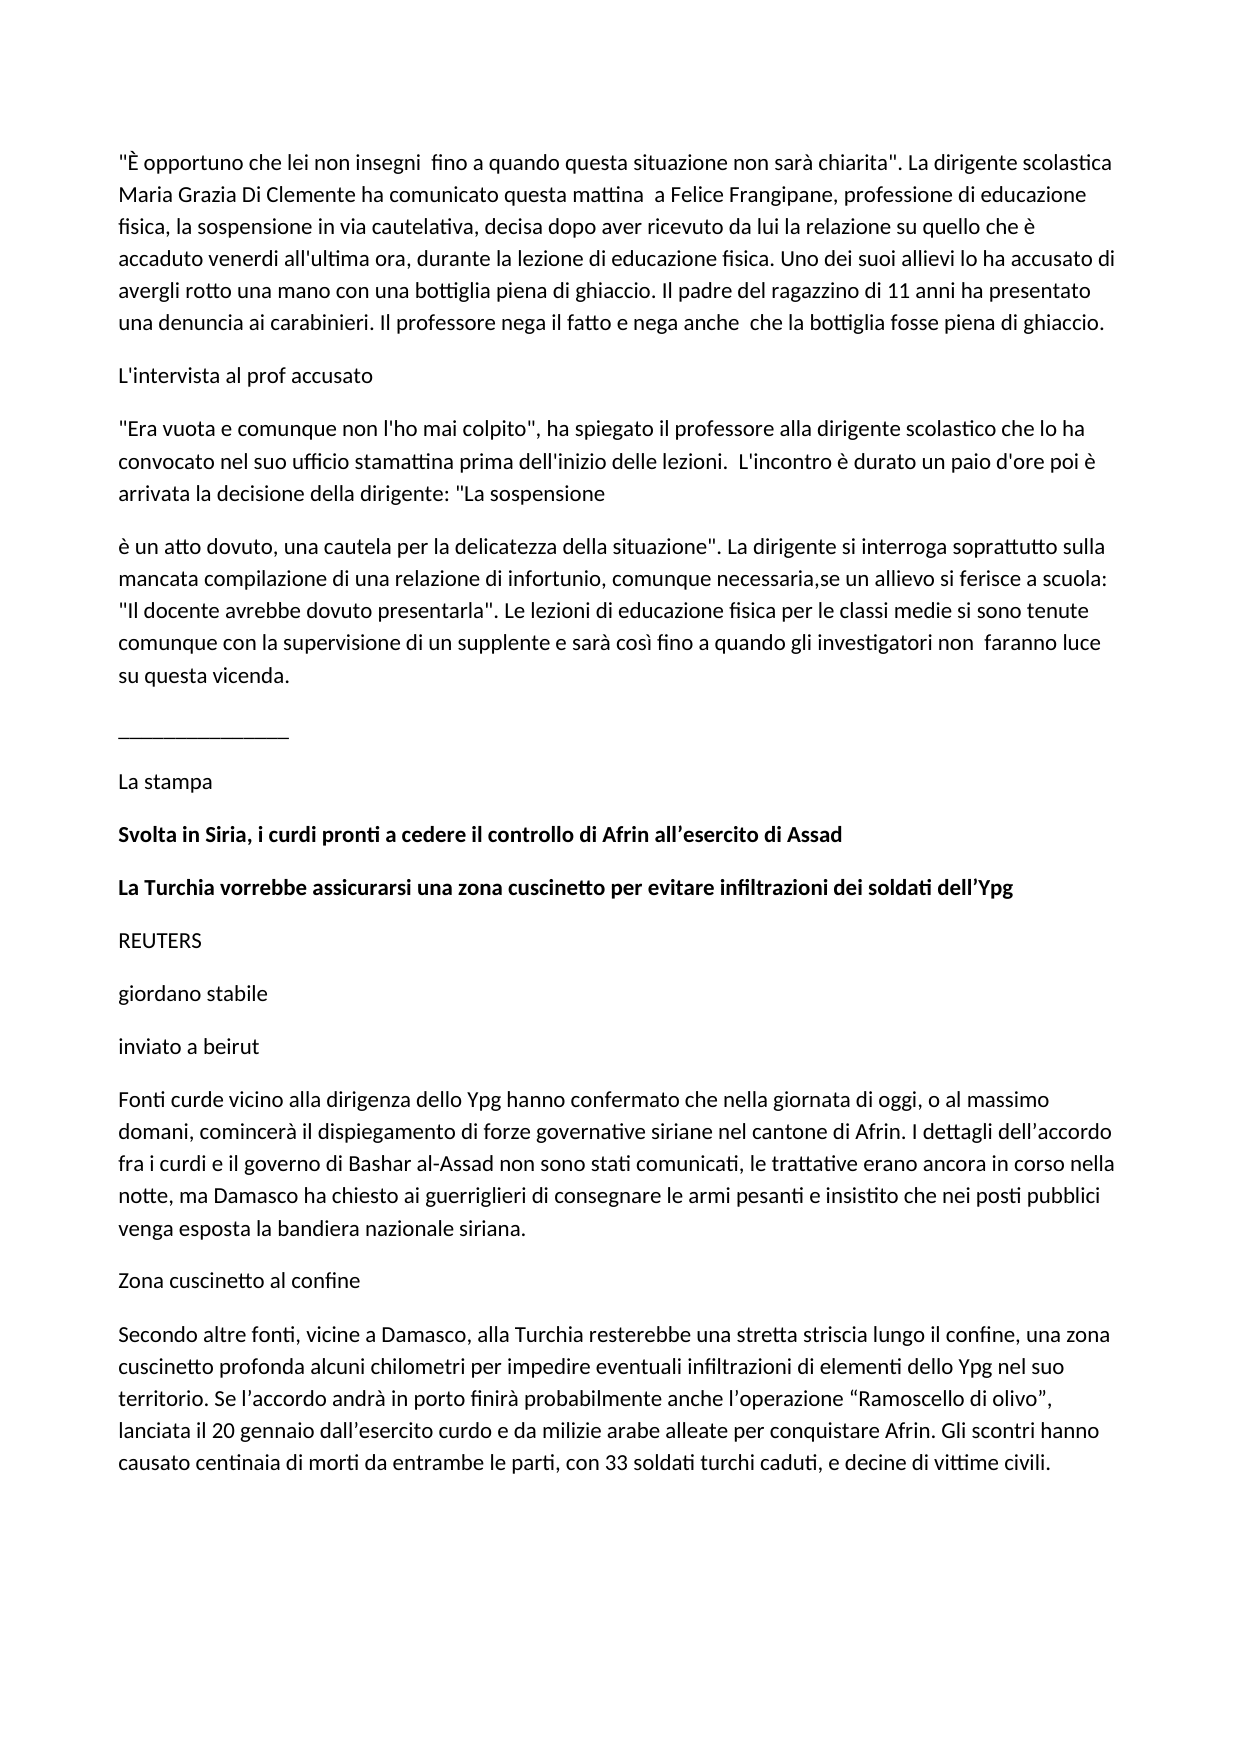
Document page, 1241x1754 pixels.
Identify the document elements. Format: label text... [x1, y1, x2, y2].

text "Era vuota e comunque non l'ho mai colpito", ha spiegato il professore alla dirigente scolastico che lo ha convocato nel suo ufficio stamattina prima dell'inizio delle lezioni. L'incontro è durato un paio d'ore poi è arrivata la decisione della dirigente: "La sospensione [118, 414, 1122, 507]
text L'intervista al prof accusato [118, 362, 1122, 389]
text Secondo altre fonti, vicine a Damasco, alla Turchia resterebbe una stretta striscia lungo il confine, una zona cuscinetto profonda alcuni chilometri per impedire eventuali infiltrazioni di elementi dello Ypg nel suo territorio. Se l’accordo andrà in porto finirà probabilmente anche l’operazione “Ramoscello di olivo”, lanciata il 20 gennaio dall’esercito curdo e da milizie arabe alleate per conquistare Afrin. Gli scontri hanno causato centinaia di morti da entrambe le parti, con 33 soldati turchi caduti, e decine di vittime civili. [118, 1320, 1122, 1476]
text La stampa [118, 767, 1122, 795]
text Zona cuscinetto al confine [118, 1267, 1122, 1295]
text è un atto dovuto, una cautela per la delicatezza della situazione". La dirigente si interroga soprattutto sulla mancata compilazione di una relazione di infortunio, comunque necessaria,se un allievo si ferisce a scuola: "Il docente avrebbe dovuto presentarla". Le lezioni di educazione fisica per le classi medie si sono tenute comunque con la supervisione di un supplente e sarà così fino a quando gli investigatori non faranno luce su questa vicenda. [118, 532, 1122, 689]
text giordano stabile [118, 979, 1122, 1007]
text inviato a beirut [118, 1032, 1122, 1060]
text _______________ [118, 714, 1122, 742]
text Svolta in Siria, i curdi pronti a cedere il controllo di Afrin all’esercito di Assad [118, 820, 1122, 848]
text La Turchia vorrebbe assicurarsi una zona cuscinetto per evitare infiltrazioni dei soldati dell’Ypg [118, 873, 1122, 901]
text "È opportuno che lei non insegni fino a quando questa situazione non sarà chiarita". La dirigente scolastica Maria Grazia Di Clemente ha comunicato questa mattina a Felice Frangipane, professione di educazione fisica, la sospensione in via cautelativa, decisa dopo aver ricevuto da lui la relazione su quello che è accaduto venerdi all'ultima ora, durante la lezione di educazione fisica. Uno dei suoi allievi lo ha accusato di avergli rotto una mano con una bottiglia piena di ghiaccio. Il padre del ragazzino di 11 anni ha presentato una denuncia ai carabinieri. Il professore nega il fatto e nega anche che la bottiglia fosse piena di ghiaccio. [118, 148, 1122, 337]
text REUTERS [118, 926, 1122, 954]
text Fonti curde vicino alla dirigenza dello Ypg hanno confermato che nella giornata di oggi, o al massimo domani, comincerà il dispiegamento di forze governative siriane nel cantone di Afrin. I dettagli dell’accordo fra i curdi e il governo di Bashar al-Assad non sono stati comunicati, le trattative erano ancora in corso nella notte, ma Damasco ha chiesto ai guerriglieri di consegnare le armi pesanti e insistito che nei posti pubblici venga esposta la bandiera nazionale siriana. [118, 1085, 1122, 1242]
